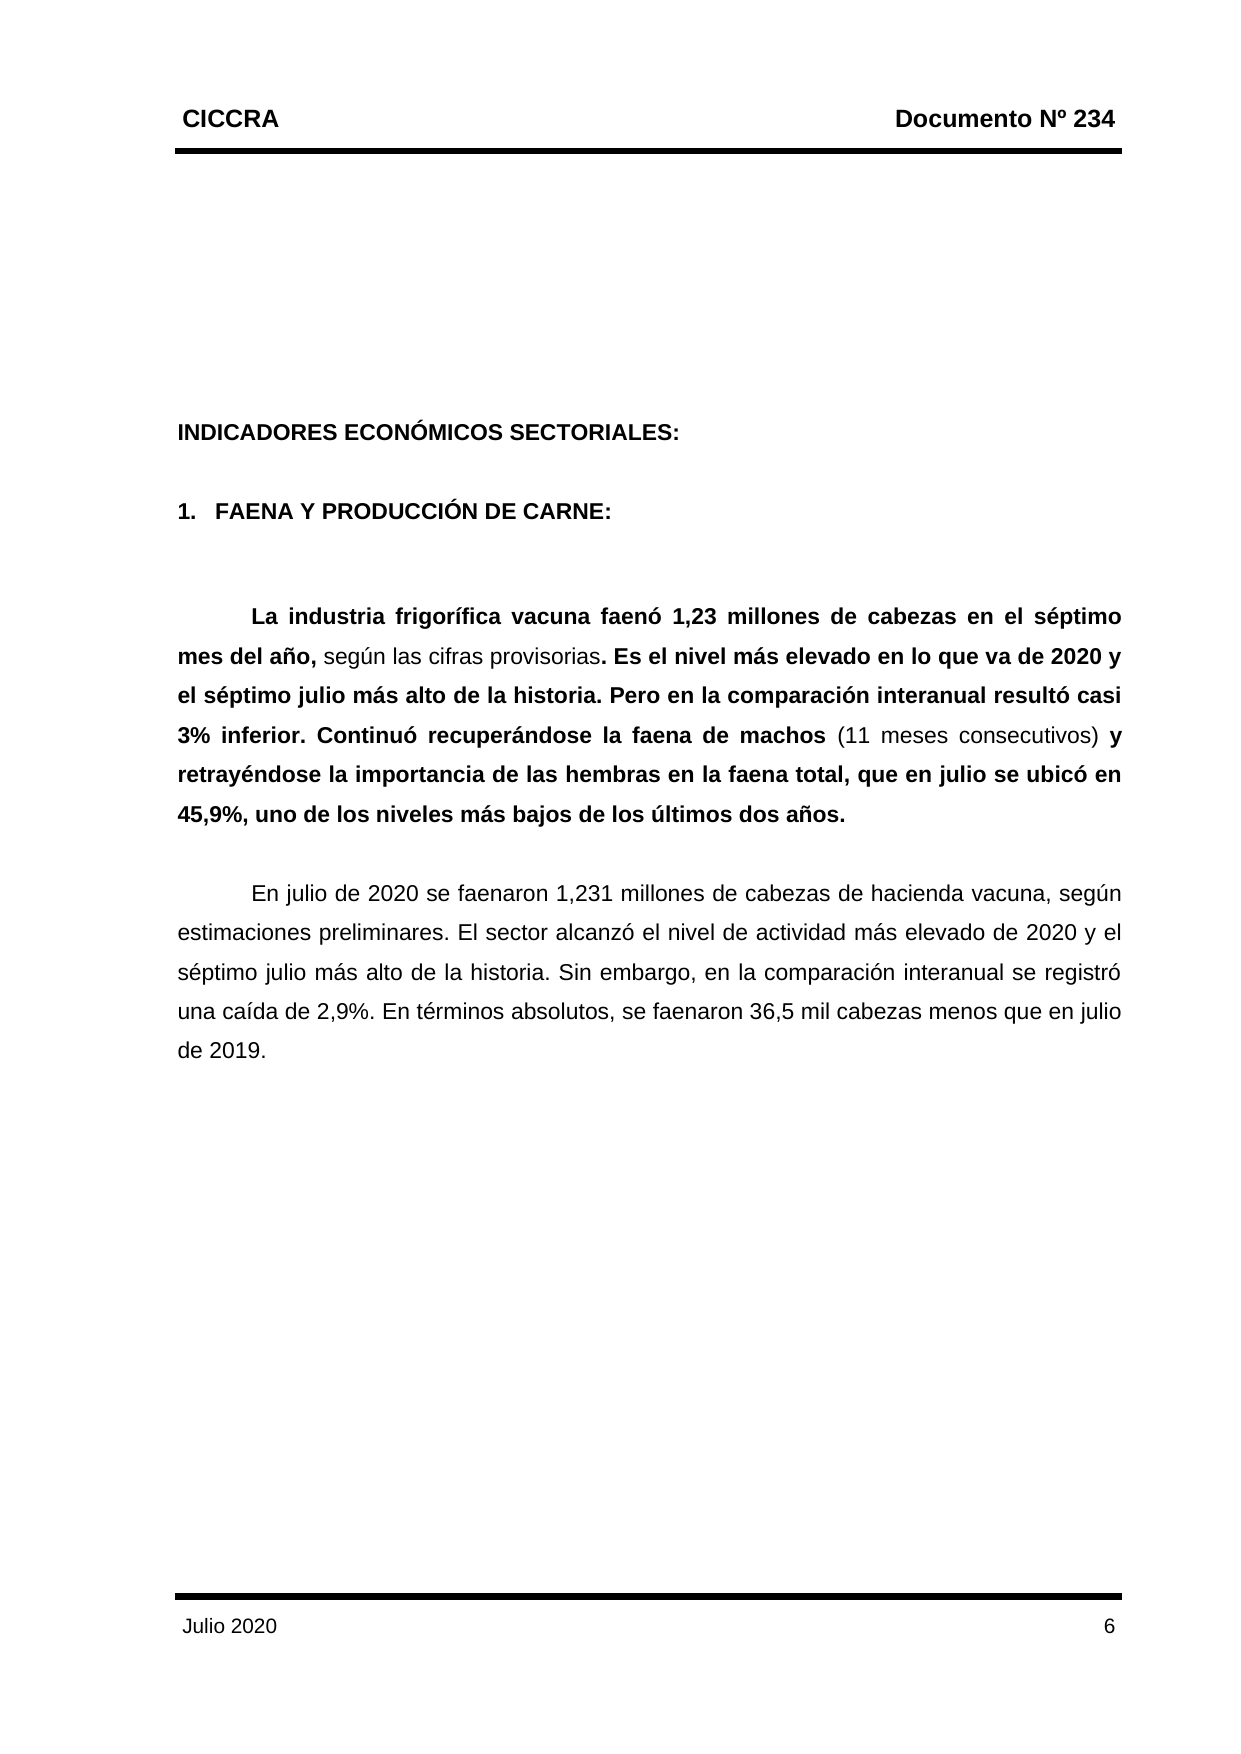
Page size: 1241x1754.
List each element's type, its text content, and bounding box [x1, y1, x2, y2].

text La industria frigorífica vacuna faenó 1,23 millones de cabezas en el séptimo mes del año, según las cifras provisorias. Es el nivel más elevado en lo que va de 2020 y el séptimo julio más alto de la historia. Pero en la comparación interanual resultó casi 3% inferior. Continuó recuperándose la faena de machos (11 meses consecutivos) y retrayéndose la importancia de las hembras en la faena total, que en julio se ubicó en 45,9%, uno de los niveles más bajos de los últimos dos años. [177, 603, 1122, 827]
list FAENA Y PRODUCCIÓN DE CARNE: [177, 498, 1122, 524]
text En julio de 2020 se faenaron 1,231 millones de cabezas de hacienda vacuna, según estimaciones preliminares. El sector alcanzó el nivel de actividad más elevado de 2020 y el séptimo julio más alto de la historia. Sin embargo, en la comparación interanual se registró una caída de 2,9%. En términos absolutos, se faenaron 36,5 mil cabezas menos que en julio de 2019. [177, 879, 1122, 1064]
text INDICADORES ECONÓMICOS SECTORIALES: [177, 419, 1122, 445]
